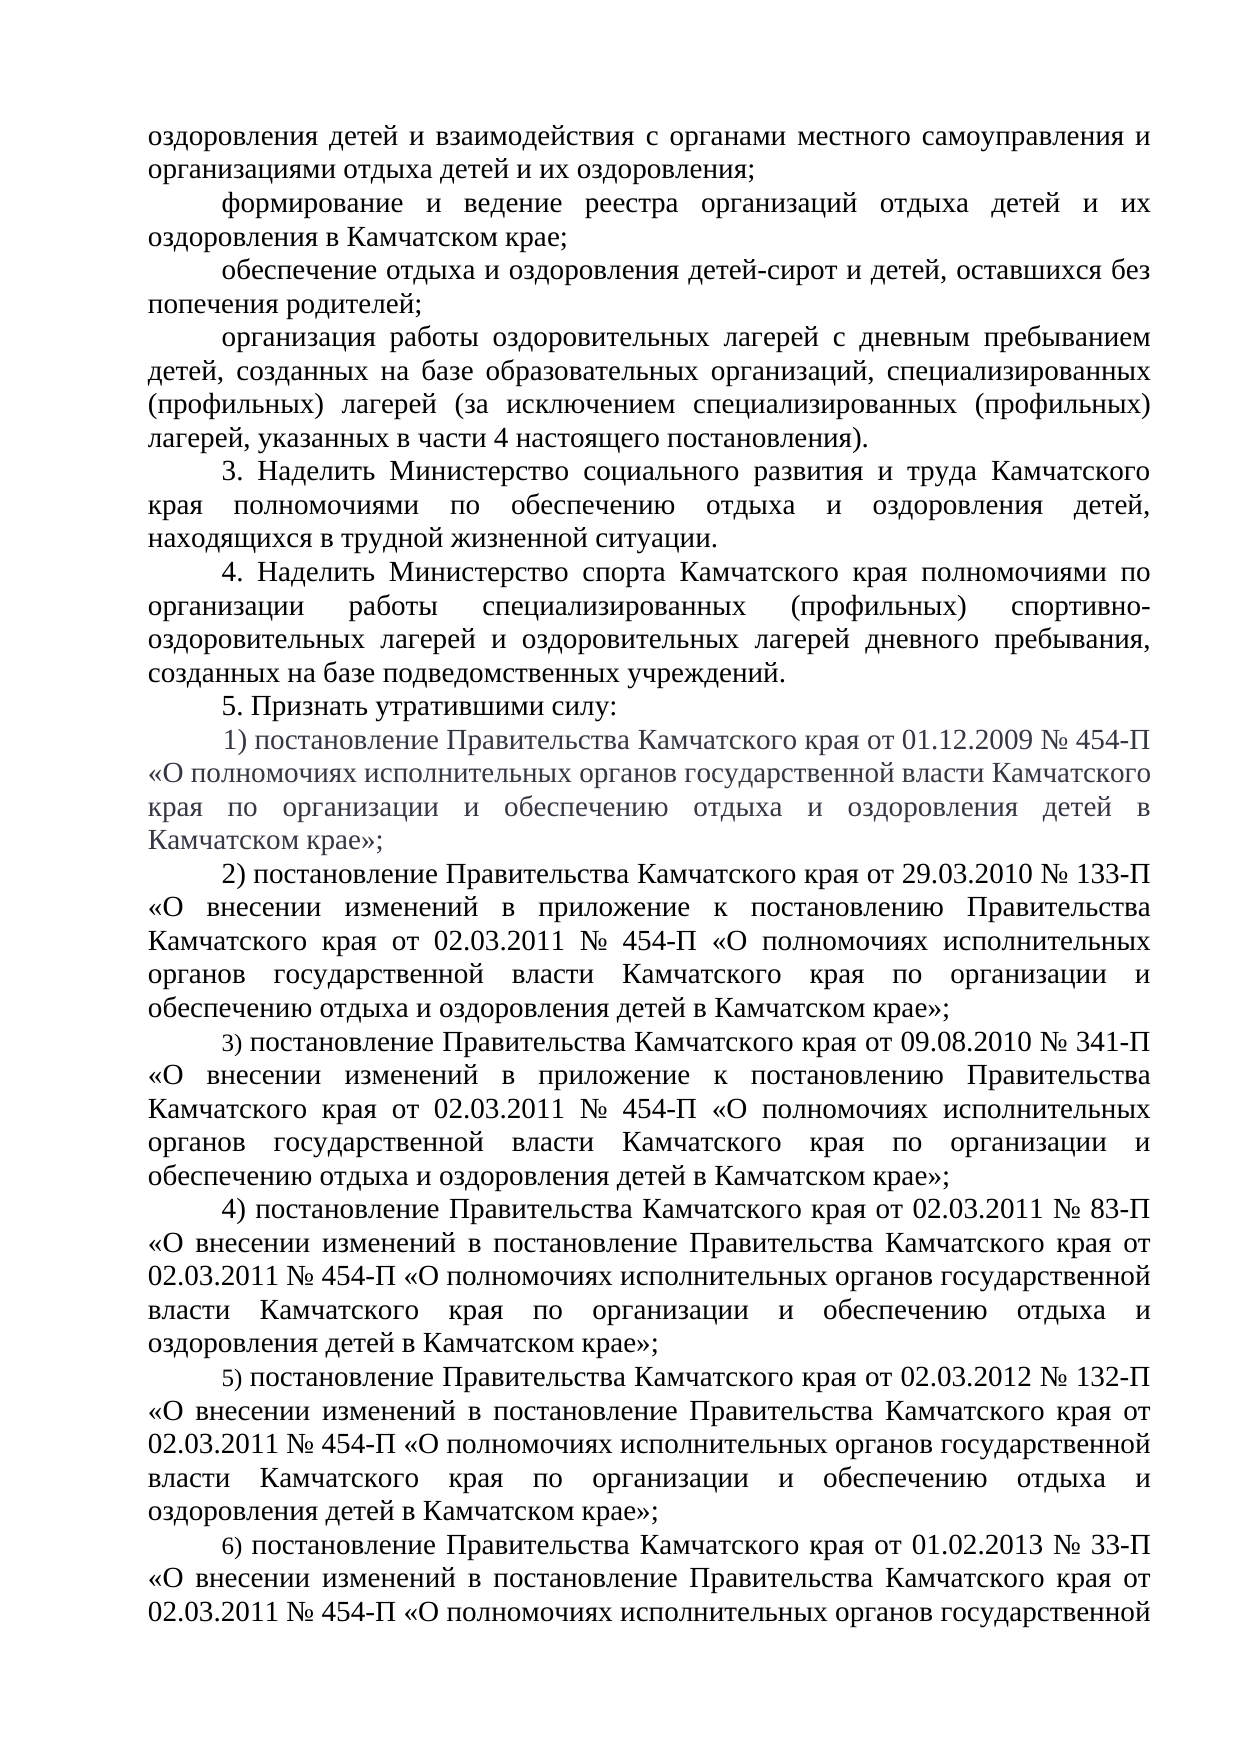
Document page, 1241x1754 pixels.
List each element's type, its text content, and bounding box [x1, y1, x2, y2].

text 1) постановление Правительства Камчатского края от 01.12.2009 № 454-П «О полномочиях исполнительных органов государственной власти Камчатского края по организации и обеспечению отдыха и оздоровления детей в Камчатском крае»; [148, 722, 1152, 856]
text 3. Наделить Министерство социального развития и труда Камчатского края полномочиями по обеспечению отдыха и оздоровления детей, находящихся в трудной жизненной ситуации. [148, 453, 1152, 554]
text 3) постановление Правительства Камчатского края от 09.08.2010 № 341-П «О внесении изменений в приложение к постановлению Правительства Камчатского края от 02.03.2011 № 454-П «О полномочиях исполнительных органов государственной власти Камчатского края по организации и обеспечению отдыха и оздоровления детей в Камчатском крае»; [148, 1024, 1152, 1191]
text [148, 1527, 1152, 1627]
text 2) постановление Правительства Камчатского края от 29.03.2010 № 133-П «О внесении изменений в приложение к постановлению Правительства Камчатского края от 02.03.2011 № 454-П «О полномочиях исполнительных органов государственной власти Камчатского края по организации и обеспечению отдыха и оздоровления детей в Камчатском крае»; [148, 856, 1152, 1024]
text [148, 118, 1152, 185]
text 4) постановление Правительства Камчатского края от 02.03.2011 № 83-П «О внесении изменений в постановление Правительства Камчатского края от 02.03.2011 № 454-П «О полномочиях исполнительных органов государственной власти Камчатского края по организации и обеспечению отдыха и оздоровления детей в Камчатском крае»; [148, 1191, 1152, 1359]
text формирование и ведение реестра организаций отдыха детей и их оздоровления в Камчатском крае; [148, 185, 1152, 252]
text 4. Наделить Министерство спорта Камчатского края полномочиями по организации работы специализированных (профильных) спортивно-оздоровительных лагерей и оздоровительных лагерей дневного пребывания, созданных на базе подведомственных учреждений. [148, 554, 1152, 688]
text организация работы оздоровительных лагерей с дневным пребыванием детей, созданных на базе образовательных организаций, специализированных (профильных) лагерей (за исключением специализированных (профильных) лагерей, указанных в части 4 настоящего постановления). [148, 319, 1152, 453]
text 5) постановление Правительства Камчатского края от 02.03.2012 № 132-П «О внесении изменений в постановление Правительства Камчатского края от 02.03.2011 № 454-П «О полномочиях исполнительных органов государственной власти Камчатского края по организации и обеспечению отдыха и оздоровления детей в Камчатском крае»; [148, 1359, 1152, 1527]
text 5. Признать утратившими силу: [148, 688, 1152, 722]
text обеспечение отдыха и оздоровления детей-сирот и детей, оставшихся без попечения родителей; [148, 252, 1152, 319]
